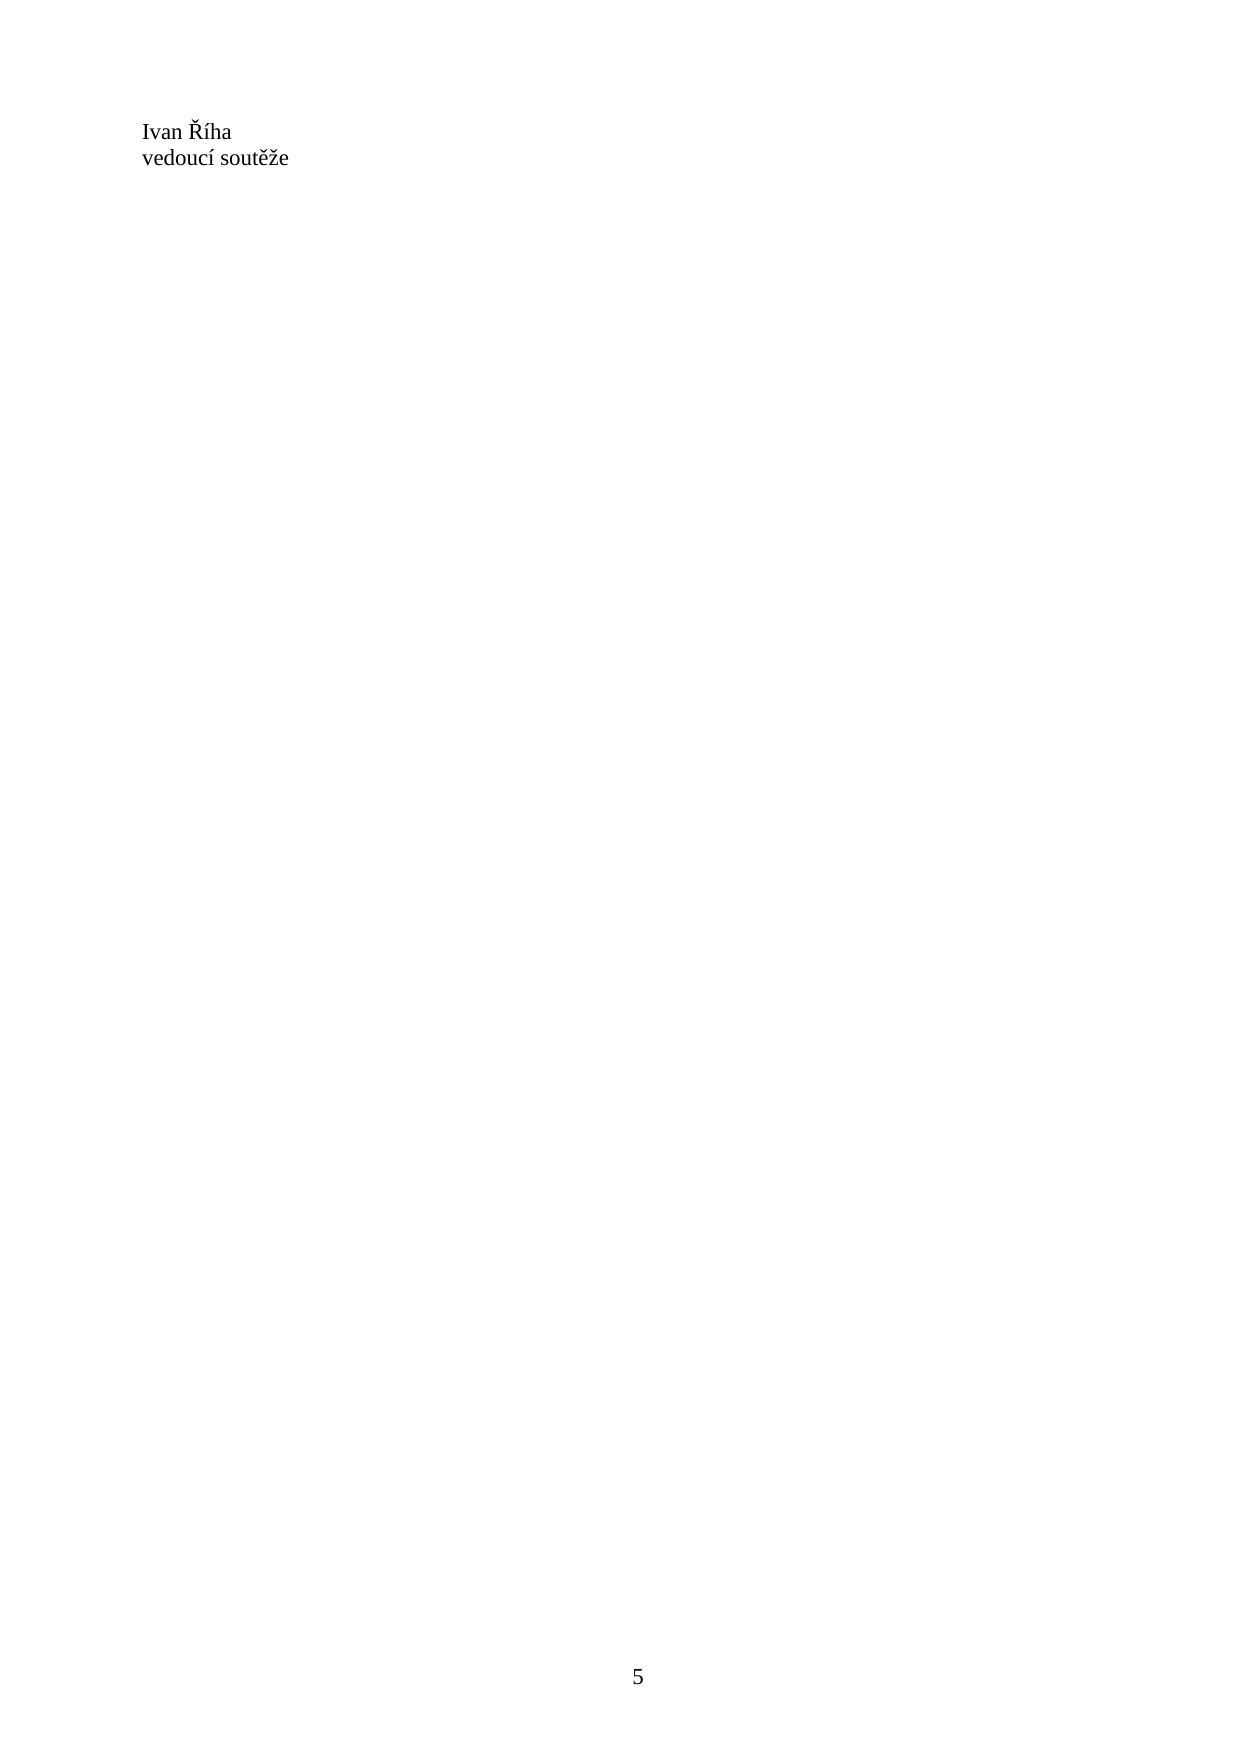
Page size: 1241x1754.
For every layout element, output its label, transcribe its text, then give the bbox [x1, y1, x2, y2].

text vedoucí soutěže [106, 144, 1134, 171]
text Ivan Říha [106, 118, 1134, 144]
